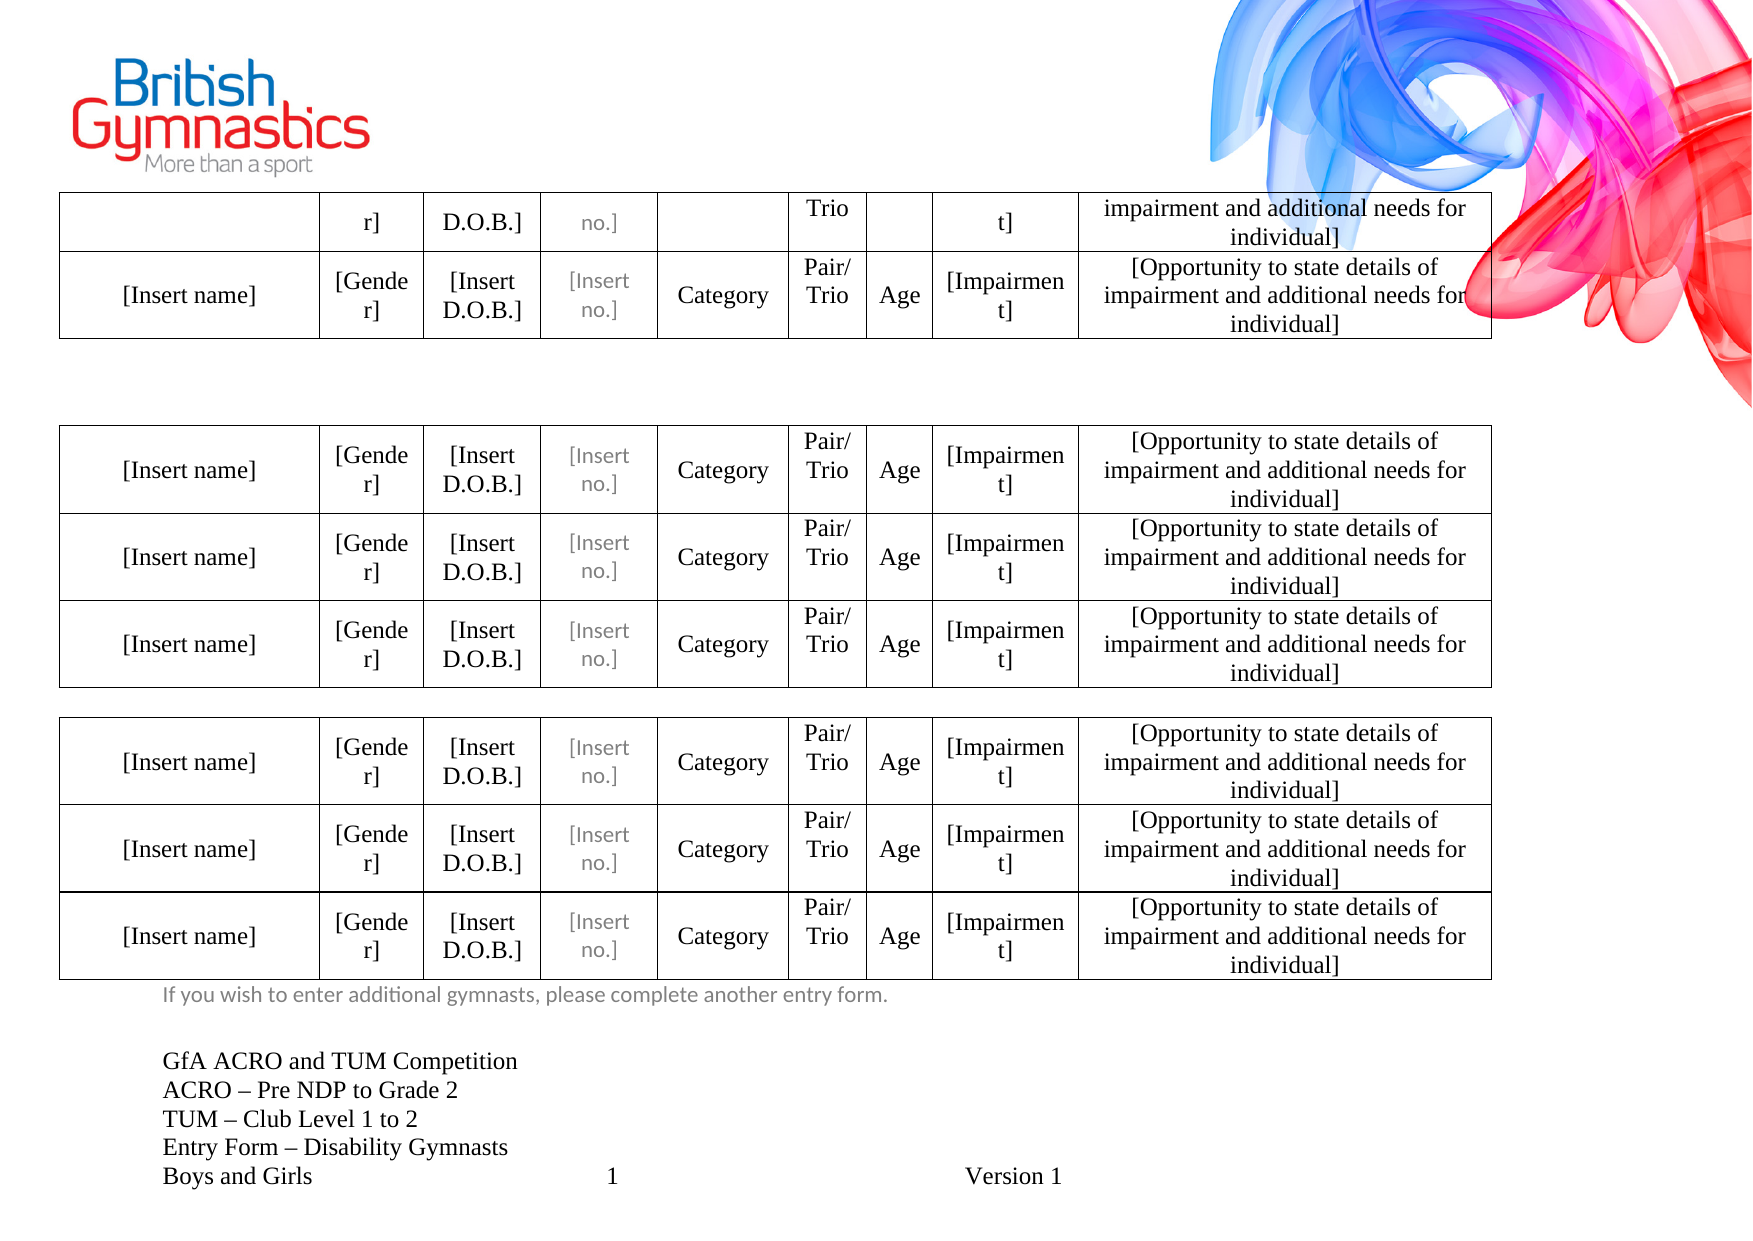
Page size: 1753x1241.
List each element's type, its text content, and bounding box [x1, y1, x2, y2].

table_header [320, 718, 423, 804]
table_cell [658, 805, 788, 891]
table_cell [933, 601, 1078, 687]
table_header [424, 426, 540, 512]
table_header [424, 718, 540, 804]
table_cell [60, 514, 319, 600]
table_cell [60, 893, 319, 979]
table_cell [1079, 805, 1491, 891]
text If you wish to enter additional gymnasts, please complete another entry form. [162, 980, 1595, 1008]
table_cell [789, 193, 866, 251]
table_cell [658, 252, 788, 338]
table_cell [789, 514, 866, 600]
table_cell [867, 893, 932, 979]
table_cell [789, 601, 866, 687]
table_cell [789, 805, 866, 891]
table_cell [1079, 514, 1491, 600]
table_header [789, 426, 866, 512]
table_header [933, 718, 1078, 804]
table_header [541, 718, 657, 804]
table_cell [867, 252, 932, 338]
picture [1165, 0, 1752, 416]
table_cell [60, 193, 319, 251]
table_cell [933, 193, 1078, 251]
table_header [933, 426, 1078, 512]
table_cell [658, 893, 788, 979]
table_cell [867, 514, 932, 600]
table_header [658, 426, 788, 512]
table_cell [320, 601, 423, 687]
table_cell [933, 514, 1078, 600]
table_header [1079, 718, 1491, 804]
table_cell [867, 193, 932, 251]
table_cell [789, 252, 866, 338]
table_header [658, 718, 788, 804]
table_cell [60, 252, 319, 338]
table_cell [320, 252, 423, 338]
table_cell [541, 601, 657, 687]
table_cell [320, 514, 423, 600]
table_header [60, 718, 319, 804]
table_header [789, 718, 866, 804]
table_cell [424, 601, 540, 687]
table_cell [658, 514, 788, 600]
table_cell [320, 893, 423, 979]
table_cell [1079, 893, 1491, 979]
table_cell [1079, 601, 1491, 687]
table_header [867, 426, 932, 512]
table_cell [1079, 193, 1491, 251]
table_cell [424, 514, 540, 600]
table_cell [867, 601, 932, 687]
table_cell [320, 193, 423, 251]
table_cell [541, 805, 657, 891]
table_cell [541, 893, 657, 979]
table_cell [541, 252, 657, 338]
table_header [320, 426, 423, 512]
table_cell [658, 601, 788, 687]
table_cell [320, 805, 423, 891]
table_cell [658, 193, 788, 251]
table_cell [60, 805, 319, 891]
picture [0, 0, 447, 236]
table_header [60, 426, 319, 512]
table_cell [424, 252, 540, 338]
table_cell [424, 893, 540, 979]
table_cell [933, 805, 1078, 891]
table_cell [933, 893, 1078, 979]
table_cell [541, 514, 657, 600]
table_cell [867, 805, 932, 891]
table_cell [424, 805, 540, 891]
table_cell [424, 193, 540, 251]
table_header [867, 718, 932, 804]
table_cell [541, 193, 657, 251]
table_header [541, 426, 657, 512]
table_cell [60, 601, 319, 687]
table_cell [789, 893, 866, 979]
table_cell [1079, 252, 1491, 338]
table_header [1079, 426, 1491, 512]
table_cell [933, 252, 1078, 338]
